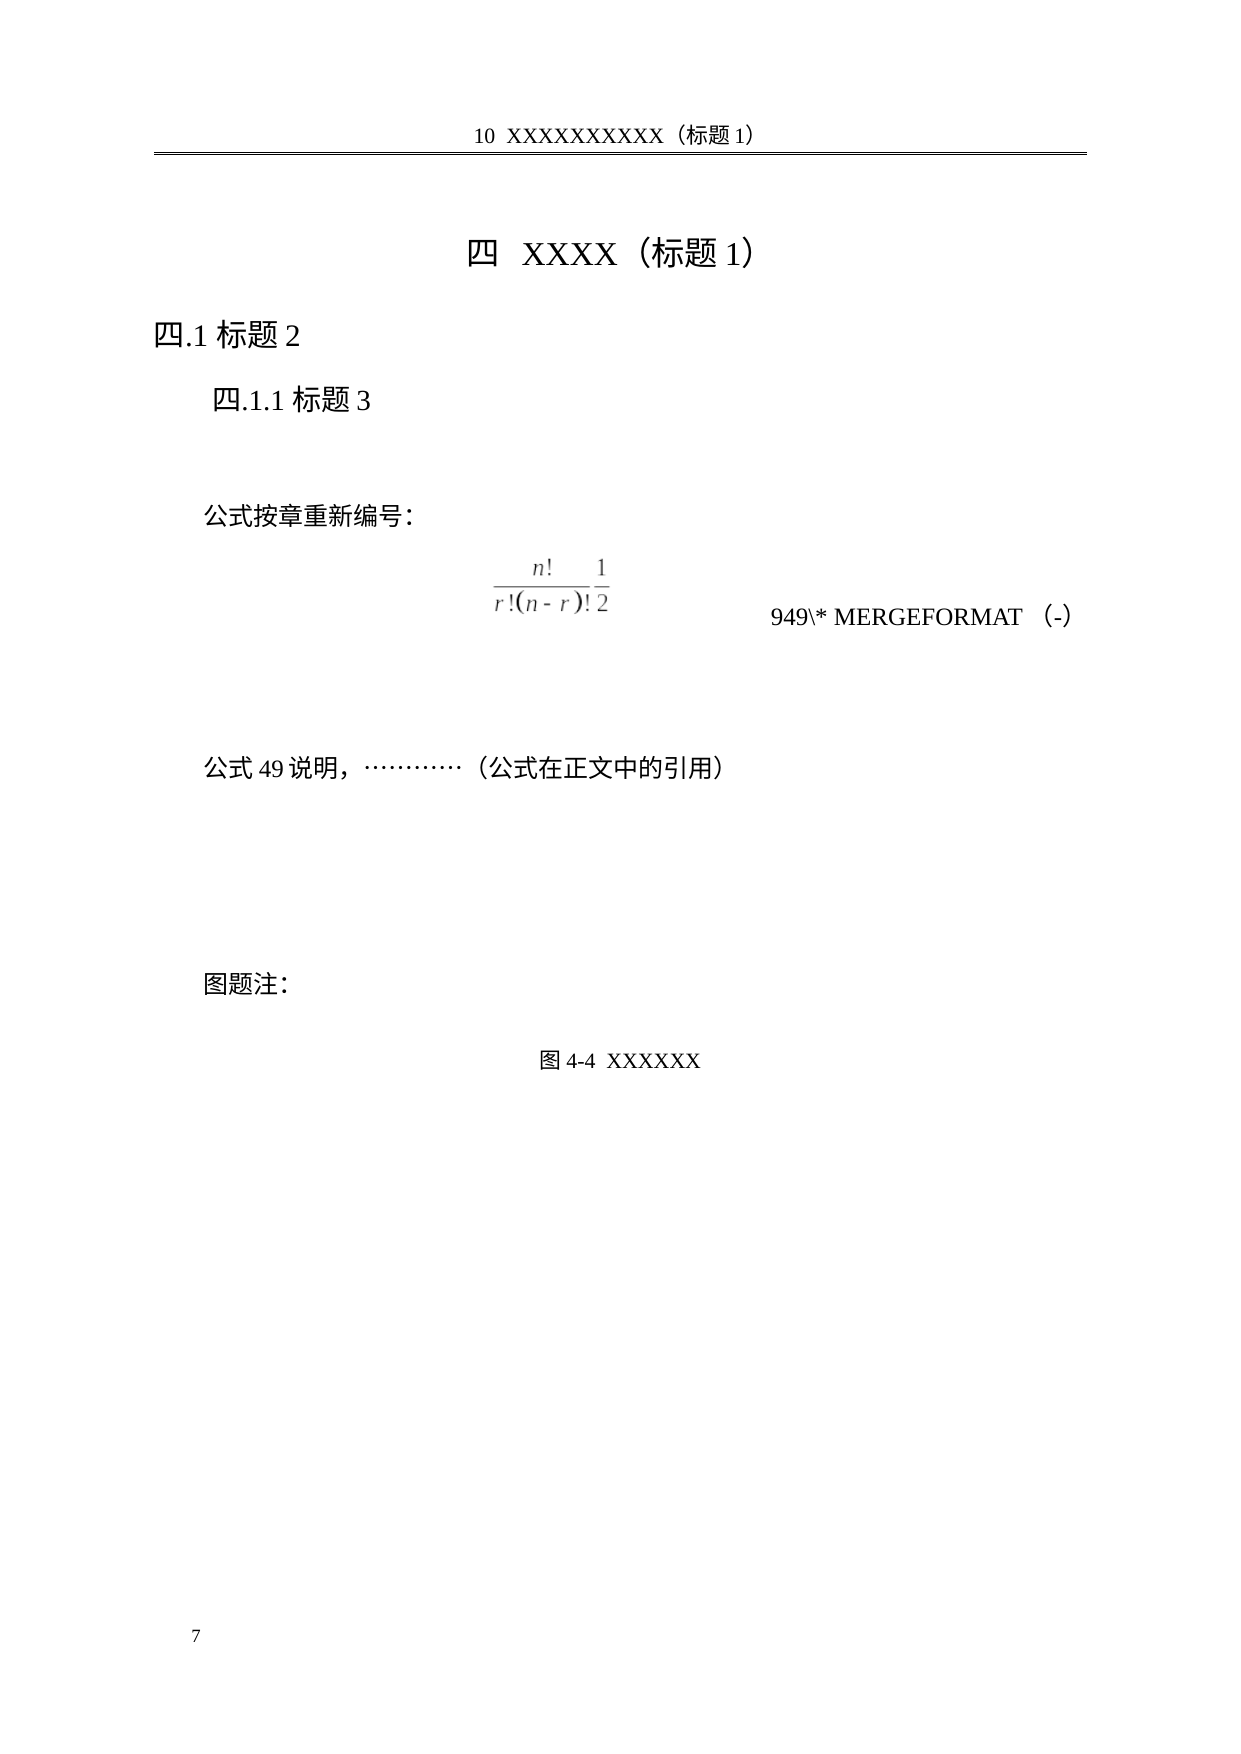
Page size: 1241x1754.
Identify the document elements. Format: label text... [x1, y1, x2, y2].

subtitle 标题2 [153, 310, 1087, 355]
subtitle XXXX（标题1） [153, 227, 1087, 275]
text 图题注： [153, 965, 1087, 1001]
text 公式按章重新编号： [153, 496, 1087, 533]
text 公式说明，…………（公式在正文中的引用） [153, 749, 1087, 785]
subtitle 标题3 [153, 377, 1087, 419]
